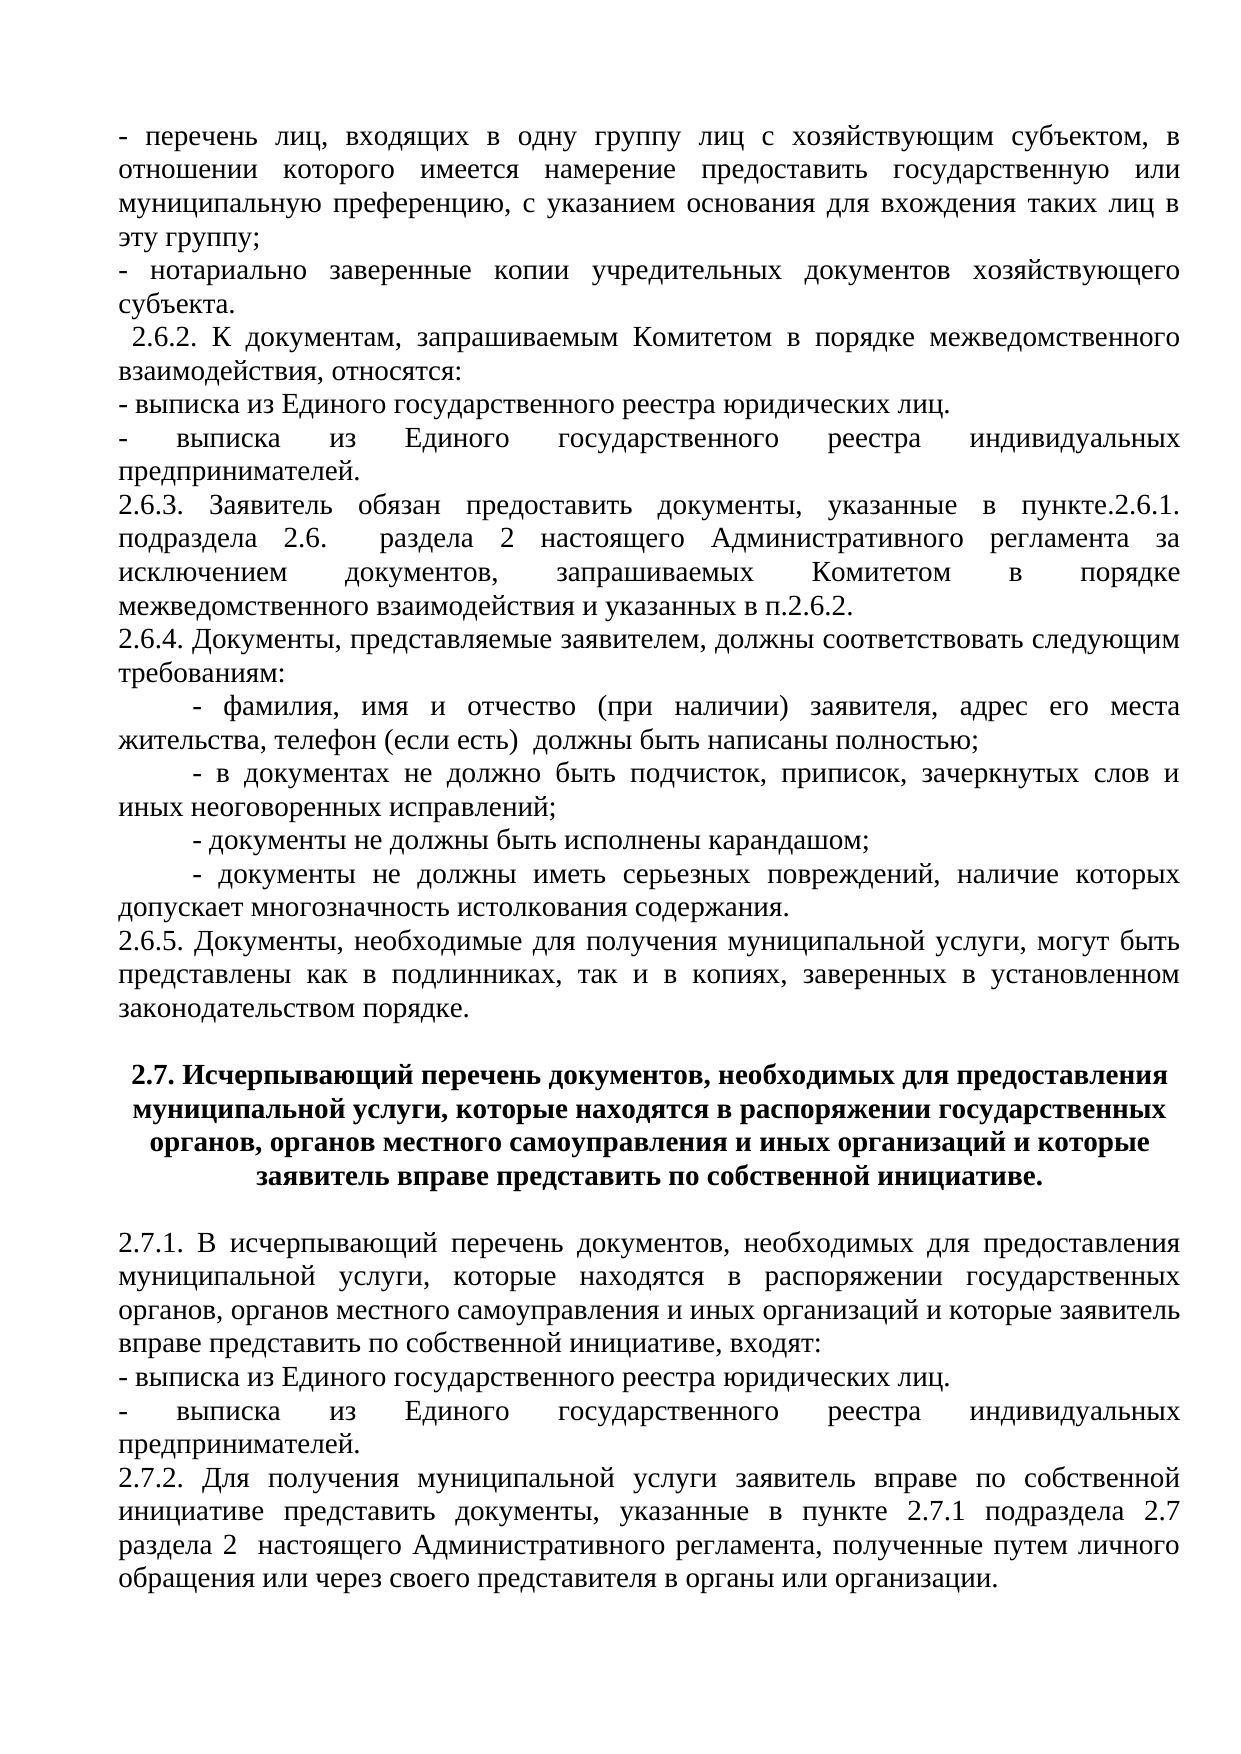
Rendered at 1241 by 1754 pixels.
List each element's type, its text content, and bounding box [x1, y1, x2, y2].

text - выписка из Единого государственного реестра индивидуальных предпринимателей. [118, 1393, 1181, 1460]
text - выписка из Единого государственного реестра индивидуальных предпринимателей. [118, 420, 1181, 487]
text 2.6.2. К документам, запрашиваемым Комитетом в порядке межведомственного взаимодействия, относятся: [118, 319, 1181, 386]
text - выписка из Единого государственного реестра юридических лиц. [118, 1359, 1181, 1393]
text - выписка из Единого государственного реестра юридических лиц. [118, 386, 1181, 420]
text - нотариально заверенные копии учредительных документов хозяйствующего субъекта. [118, 252, 1181, 319]
text - в документах не должно быть подчисток, приписок, зачеркнутых слов и иных неоговоренных исправлений; [118, 755, 1181, 822]
text 2.7.2. Для получения муниципальной услуги заявитель вправе по собственной инициативе представить документы, указанные в пункте 2.7.1 подраздела 2.7 раздела 2 настоящего Административного регламента, полученные путем личного обращения или через своего представителя в органы или организации. [118, 1460, 1181, 1594]
text - фамилия, имя и отчество (при наличии) заявителя, адрес его места жительства, телефон (если есть) должны быть написаны полностью; [118, 688, 1181, 755]
text 2.6.3. Заявитель обязан предоставить документы, указанные в пункте.2.6.1. подраздела 2.6. раздела 2 настоящего Административного регламента за исключением документов, запрашиваемых Комитетом в порядке межведомственного взаимодействия и указанных в п.2.6.2. [118, 487, 1181, 621]
text 2.7. Исчерпывающий перечень документов, необходимых для предоставления муниципальной услуги, которые находятся в распоряжении государственных органов, органов местного самоуправления и иных организаций и которые заявитель вправе представить по собственной инициативе. [118, 1057, 1181, 1191]
text - перечень лиц, входящих в одну группу лиц с хозяйствующим субъектом, в отношении которого имеется намерение предоставить государственную или муниципальную преференцию, с указанием основания для вхождения таких лиц в эту группу; [118, 118, 1181, 252]
text 2.6.4. Документы, представляемые заявителем, должны соответствовать следующим требованиям: [118, 621, 1181, 688]
text - документы не должны быть исполнены карандашом; [118, 822, 1181, 856]
text - документы не должны иметь серьезных повреждений, наличие которых допускает многозначность истолкования содержания. [118, 856, 1181, 923]
text 2.7.1. В исчерпывающий перечень документов, необходимых для предоставления муниципальной услуги, которые находятся в распоряжении государственных органов, органов местного самоуправления и иных организаций и которые заявитель вправе представить по собственной инициативе, входят: [118, 1225, 1181, 1359]
text 2.6.5. Документы, необходимые для получения муниципальной услуги, могут быть представлены как в подлинниках, так и в копиях, заверенных в установленном законодательством порядке. [118, 923, 1181, 1024]
